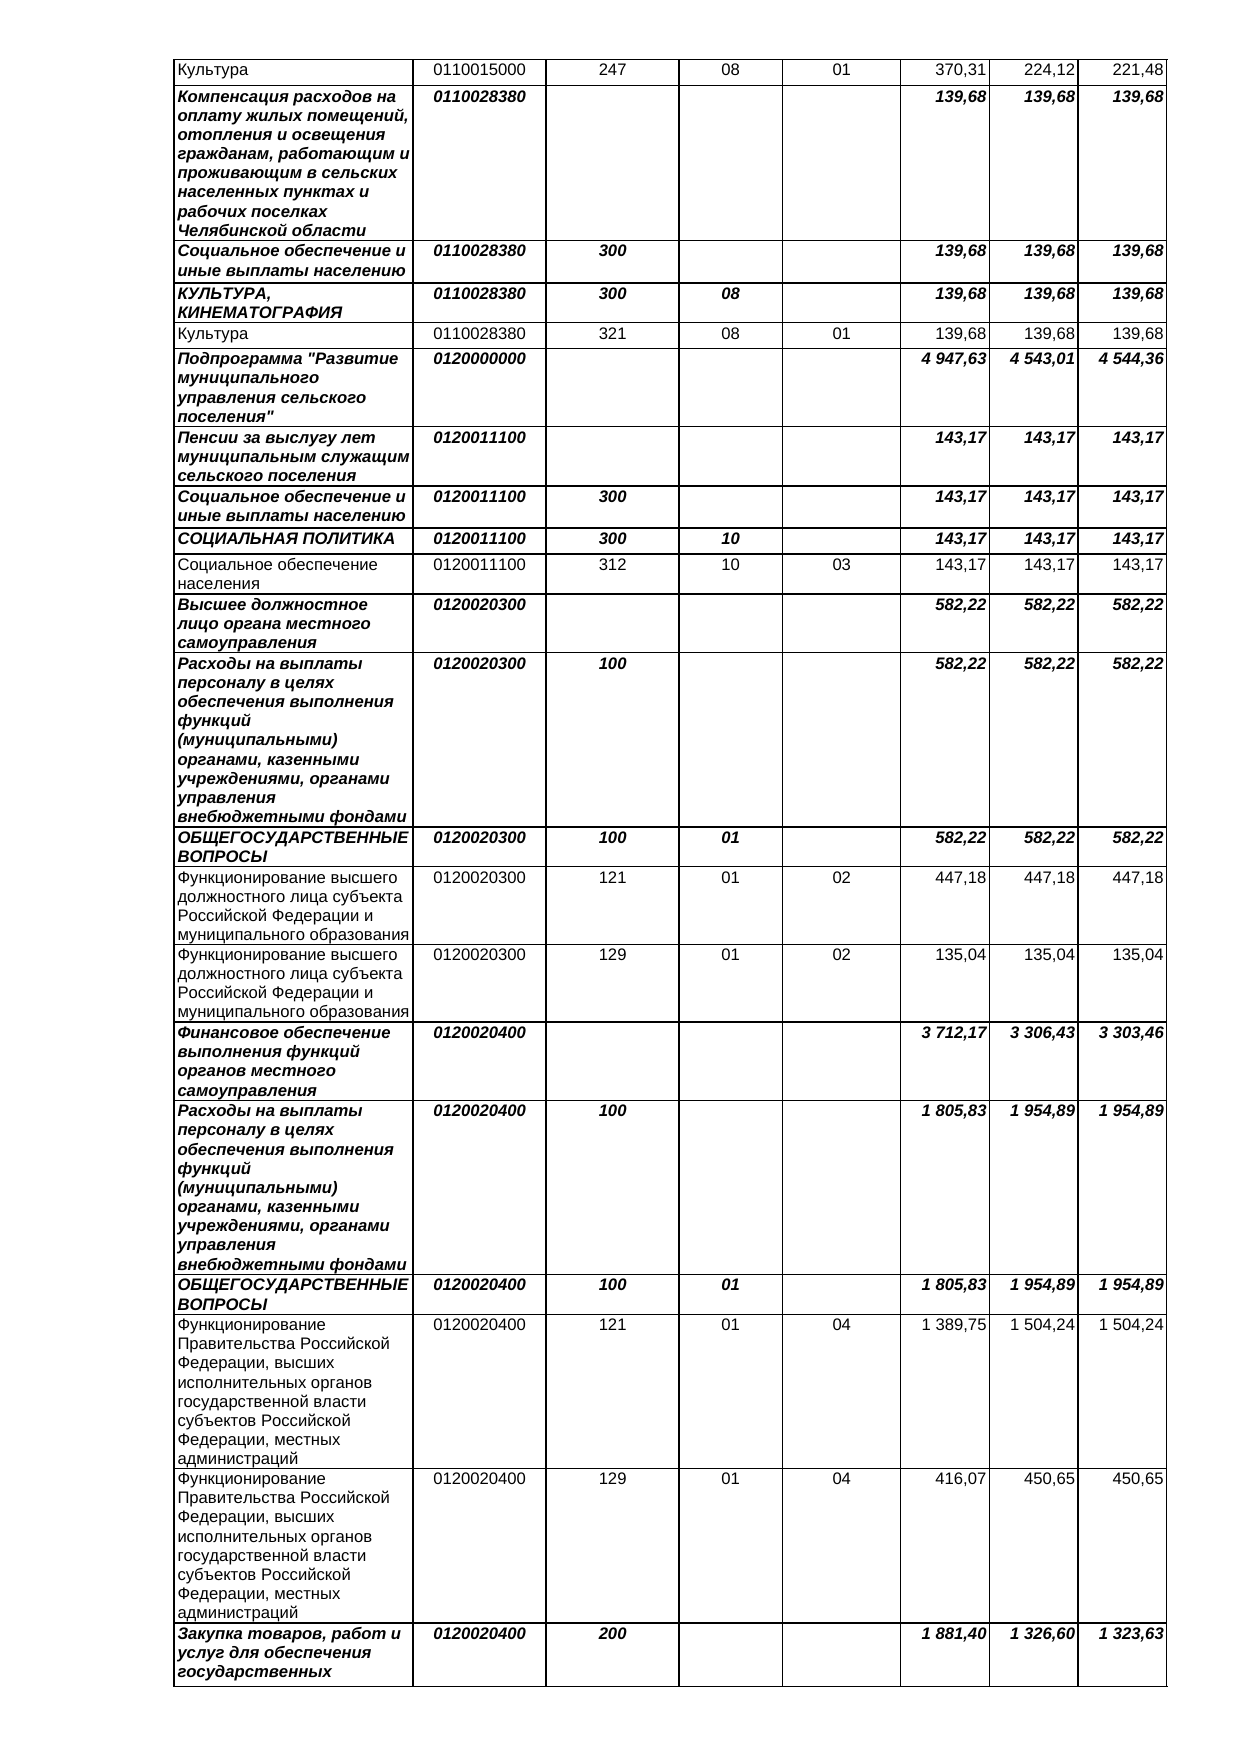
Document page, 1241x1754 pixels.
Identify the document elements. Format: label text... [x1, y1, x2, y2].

table_cell 0120000000 [414, 349, 545, 426]
table_cell 450,65 [1079, 1469, 1166, 1622]
table_cell 4 947,63 [901, 349, 989, 426]
table_cell 139,68 [1079, 86, 1166, 240]
table_cell [680, 1101, 782, 1273]
table_cell [680, 487, 782, 527]
table_cell 01 [680, 828, 782, 866]
table_cell 139,68 [1079, 241, 1166, 282]
table_cell 370,31 [901, 60, 989, 85]
table_cell 139,68 [901, 323, 989, 348]
table_cell 0120011100 [414, 555, 545, 593]
table_cell 121 [547, 1315, 678, 1468]
table_cell 10 [680, 555, 782, 593]
table_cell [547, 86, 678, 240]
table_cell 0110028380 [414, 86, 545, 240]
table_cell 04 [783, 1469, 900, 1622]
table_cell ОБЩЕГОСУДАРСТВЕННЫЕ ВОПРОСЫ [175, 1275, 412, 1313]
table_cell 139,68 [990, 241, 1077, 282]
table_cell [680, 1023, 782, 1099]
table_cell 4 543,01 [990, 349, 1077, 426]
table_cell [783, 349, 900, 426]
table_cell 100 [547, 653, 678, 826]
table_cell 1 323,63 [1079, 1624, 1166, 1686]
table_cell 143,17 [1079, 555, 1166, 593]
table_cell Расходы на выплаты персоналу в целях обеспечения выполнения функций (муниципальными) органами, казенными учреждениями, органами управления внебюджетными фондами [175, 653, 412, 826]
table_cell [783, 828, 900, 866]
table_cell 143,17 [1079, 427, 1166, 485]
table_cell 582,22 [990, 653, 1077, 826]
table_cell СОЦИАЛЬНАЯ ПОЛИТИКА [175, 529, 412, 553]
table_cell [783, 529, 900, 553]
table_cell 300 [547, 529, 678, 553]
table_cell Компенсация расходов на оплату жилых помещений, отопления и освещения гражданам, работающим и проживающим в сельских населенных пунктах и рабочих поселках Челябинской области [175, 86, 412, 240]
table_cell 02 [783, 867, 900, 944]
table_cell 416,07 [901, 1469, 989, 1622]
table_cell 135,04 [990, 945, 1077, 1021]
table_cell 1 504,24 [1079, 1315, 1166, 1468]
table_cell 01 [680, 1469, 782, 1622]
table_cell 0120011100 [414, 487, 545, 527]
table_cell 0110028380 [414, 241, 545, 282]
table_cell 0120020400 [414, 1624, 545, 1686]
table_cell [783, 595, 900, 652]
table_cell 01 [783, 60, 900, 85]
table_cell 0120020400 [414, 1101, 545, 1273]
table_cell [783, 487, 900, 527]
table_cell 0120020300 [414, 595, 545, 652]
table_cell 139,68 [990, 323, 1077, 348]
table_cell Социальное обеспечение и иные выплаты населению [175, 241, 412, 282]
table_cell 01 [680, 867, 782, 944]
table_cell 582,22 [990, 828, 1077, 866]
table_cell 3 306,43 [990, 1023, 1077, 1099]
table_cell 582,22 [990, 595, 1077, 652]
table_cell 1 805,83 [901, 1275, 989, 1313]
table_cell 139,68 [901, 284, 989, 322]
table_cell 139,68 [1079, 284, 1166, 322]
table_cell Подпрограмма "Развитие муниципального управления сельского поселения" [175, 349, 412, 426]
table_cell 300 [547, 241, 678, 282]
table_cell 447,18 [901, 867, 989, 944]
table_cell 0120020400 [414, 1275, 545, 1313]
table_cell 221,48 [1079, 60, 1166, 85]
table_cell 100 [547, 1275, 678, 1313]
table_cell 3 712,17 [901, 1023, 989, 1099]
table_cell [680, 86, 782, 240]
table_cell 129 [547, 945, 678, 1021]
table_cell [680, 349, 782, 426]
table_cell Социальное обеспечение населения [175, 555, 412, 593]
table_cell 1 504,24 [990, 1315, 1077, 1468]
table_cell 01 [680, 1315, 782, 1468]
table_cell [680, 653, 782, 826]
table_cell 0120020400 [414, 1315, 545, 1468]
table_cell 100 [547, 1101, 678, 1273]
table_cell 582,22 [901, 828, 989, 866]
table_cell 450,65 [990, 1469, 1077, 1622]
table_cell 143,17 [990, 487, 1077, 527]
table_cell Пенсии за выслугу лет муниципальным служащим сельского поселения [175, 427, 412, 485]
table_cell 143,17 [901, 427, 989, 485]
table_cell [783, 241, 900, 282]
table_cell 0110015000 [414, 60, 545, 85]
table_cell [175, 1624, 412, 1686]
table_cell 143,17 [990, 529, 1077, 553]
table_cell Финансовое обеспечение выполнения функций органов местного самоуправления [175, 1023, 412, 1099]
table_cell ОБЩЕГОСУДАРСТВЕННЫЕ ВОПРОСЫ [175, 828, 412, 866]
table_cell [175, 1469, 412, 1622]
table_cell Культура [175, 60, 412, 85]
table_cell [783, 1624, 900, 1686]
table_cell 139,68 [901, 241, 989, 282]
table_cell 4 544,36 [1079, 349, 1166, 426]
table_cell 04 [783, 1315, 900, 1468]
table_cell 08 [680, 323, 782, 348]
table_cell 139,68 [901, 86, 989, 240]
table_cell [547, 427, 678, 485]
table_cell 01 [680, 945, 782, 1021]
table_cell [547, 1023, 678, 1099]
table_cell 0120020300 [414, 653, 545, 826]
table_cell 139,68 [990, 284, 1077, 322]
table_cell 0120020400 [414, 1469, 545, 1622]
table_cell 135,04 [1079, 945, 1166, 1021]
table_cell 1 954,89 [1079, 1275, 1166, 1313]
table_cell 129 [547, 1469, 678, 1622]
table_cell 0110028380 [414, 284, 545, 322]
table_cell 135,04 [901, 945, 989, 1021]
table_cell Функционирование высшего должностного лица субъекта Российской Федерации и муниципального образования [175, 945, 412, 1021]
table_cell 224,12 [990, 60, 1077, 85]
table_cell 0120020300 [414, 945, 545, 1021]
table_cell 0110028380 [414, 323, 545, 348]
table_cell 08 [680, 60, 782, 85]
table_cell 03 [783, 555, 900, 593]
table_cell 300 [547, 487, 678, 527]
table_cell [783, 1023, 900, 1099]
table_cell 143,17 [901, 555, 989, 593]
table_cell 01 [680, 1275, 782, 1313]
table_cell Функционирование высшего должностного лица субъекта Российской Федерации и муниципального образования [175, 867, 412, 944]
table_cell 0120020300 [414, 867, 545, 944]
table_cell 0120020300 [414, 828, 545, 866]
table_cell 3 303,46 [1079, 1023, 1166, 1099]
table_cell [783, 1101, 900, 1273]
table_cell [783, 653, 900, 826]
table_cell [783, 427, 900, 485]
table_cell 143,17 [901, 529, 989, 553]
table_cell 121 [547, 867, 678, 944]
table_cell 0120020400 [414, 1023, 545, 1099]
table_cell 1 326,60 [990, 1624, 1077, 1686]
table_cell [783, 1275, 900, 1313]
table_cell 582,22 [901, 595, 989, 652]
table_cell 139,68 [1079, 323, 1166, 348]
table_cell 0120011100 [414, 529, 545, 553]
table_cell 143,17 [1079, 529, 1166, 553]
table_cell 300 [547, 284, 678, 322]
table_cell 447,18 [1079, 867, 1166, 944]
table_cell 1 389,75 [901, 1315, 989, 1468]
table_cell 1 881,40 [901, 1624, 989, 1686]
table_cell Социальное обеспечение и иные выплаты населению [175, 487, 412, 527]
table_cell 02 [783, 945, 900, 1021]
table_cell 143,17 [1079, 487, 1166, 527]
table_cell [680, 241, 782, 282]
table_cell 582,22 [901, 653, 989, 826]
table_cell [547, 595, 678, 652]
table_cell 143,17 [990, 427, 1077, 485]
table_cell 1 954,89 [990, 1101, 1077, 1273]
table_cell [680, 595, 782, 652]
table_cell 1 805,83 [901, 1101, 989, 1273]
table_cell КУЛЬТУРА, КИНЕМАТОГРАФИЯ [175, 284, 412, 322]
table_cell 582,22 [1079, 828, 1166, 866]
table_cell 1 954,89 [990, 1275, 1077, 1313]
table_cell 143,17 [990, 555, 1077, 593]
table_cell 312 [547, 555, 678, 593]
table_cell [547, 349, 678, 426]
table_cell 100 [547, 828, 678, 866]
table_cell 1 954,89 [1079, 1101, 1166, 1273]
table_cell 321 [547, 323, 678, 348]
table_cell 582,22 [1079, 653, 1166, 826]
table_cell 139,68 [990, 86, 1077, 240]
table_cell [680, 427, 782, 485]
table_cell [783, 86, 900, 240]
table_cell 247 [547, 60, 678, 85]
table_cell 01 [783, 323, 900, 348]
table_cell 10 [680, 529, 782, 553]
table_cell [680, 1624, 782, 1686]
table_cell 143,17 [901, 487, 989, 527]
table_cell [783, 284, 900, 322]
table_cell 582,22 [1079, 595, 1166, 652]
table_cell 08 [680, 284, 782, 322]
table_cell Культура [175, 323, 412, 348]
table_cell Высшее должностное лицо органа местного самоуправления [175, 595, 412, 652]
table_cell Расходы на выплаты персоналу в целях обеспечения выполнения функций (муниципальными) органами, казенными учреждениями, органами управления внебюджетными фондами [175, 1101, 412, 1273]
table_cell 447,18 [990, 867, 1077, 944]
table_cell 200 [547, 1624, 678, 1686]
table_cell 0120011100 [414, 427, 545, 485]
